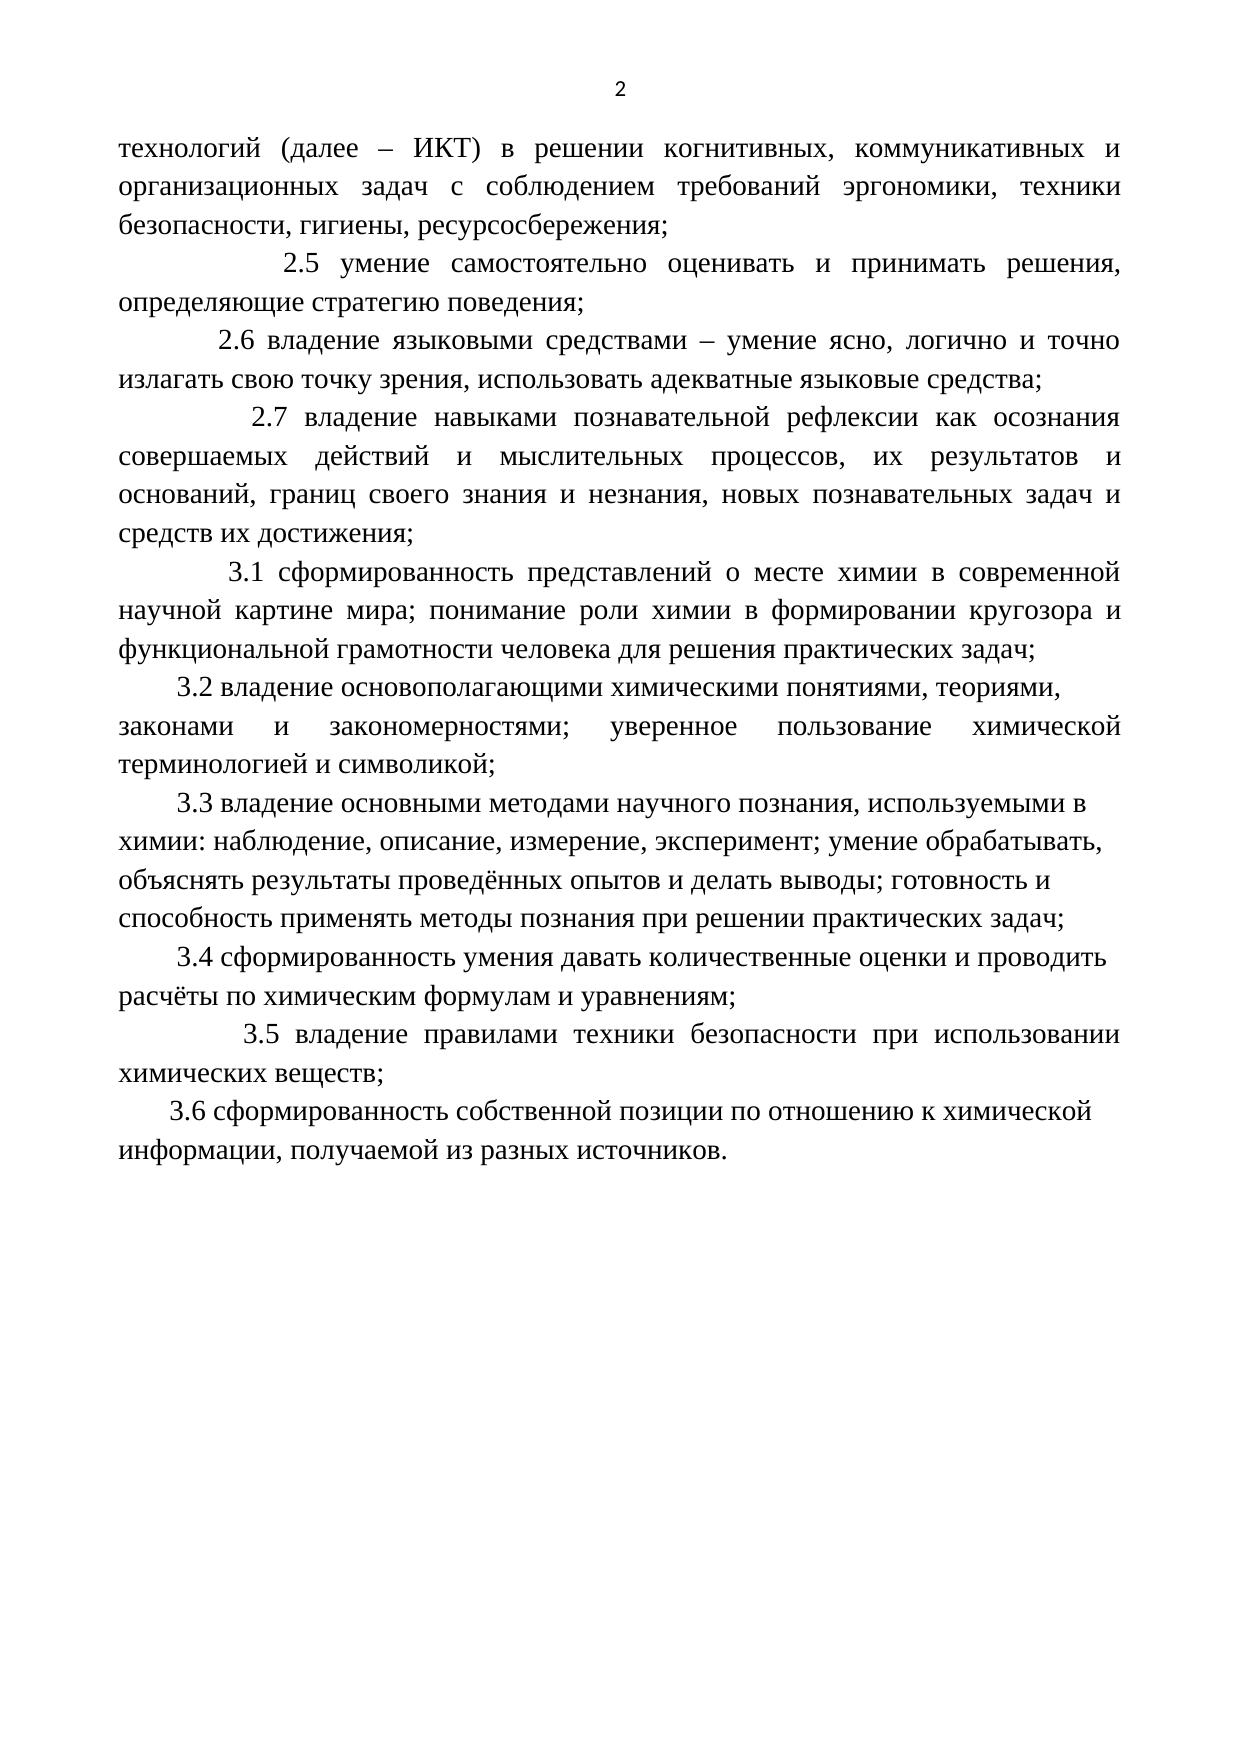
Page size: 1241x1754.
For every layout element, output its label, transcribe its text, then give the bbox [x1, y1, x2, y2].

text химии: наблюдение, описание, измерение, эксперимент; умение обрабатывать, [118, 823, 1122, 857]
text 3.4 сформированность умения давать количественные оценки и проводить [118, 939, 1122, 973]
text информации, получаемой из разных источников. [118, 1132, 1122, 1165]
text 3.1 сформированность представлений о месте химии в современной научной картине мира; понимание роли химии в формировании кругозора и функциональной грамотности человека для решения практических задач; [118, 554, 1122, 664]
text 3.5 владение правилами техники безопасности при использовании химических веществ; [118, 1016, 1122, 1088]
text 3.6 сформированность собственной позиции по отношению к химической [118, 1093, 1122, 1127]
text 2.7 владение навыками познавательной рефлексии как осознания совершаемых действий и мыслительных процессов, их результатов и оснований, границ своего знания и незнания, новых познавательных задач и средств их достижения; [118, 399, 1122, 549]
text объяснять результаты проведённых опытов и делать выводы; готовность и [118, 862, 1122, 896]
text способность применять методы познания при решении практических задач; [118, 901, 1122, 934]
text расчёты по химическим формулам и уравнениям; [118, 978, 1122, 1011]
text 3.2 владение основополагающими химическими понятиями, теориями, [118, 669, 1122, 703]
text 2.5 умение самостоятельно оценивать и принимать решения, определяющие стратегию поведения; [118, 245, 1122, 317]
text 2.6 владение языковыми средствами – умение ясно, логично и точно излагать свою точку зрения, использовать адекватные языковые средства; [118, 322, 1122, 394]
text технологий (далее – ИКТ) в решении когнитивных, коммуникативных и организационных задач с соблюдением требований эргономики, техники безопасности, гигиены, ресурсосбережения; [118, 130, 1122, 240]
text законами и закономерностями; уверенное пользование химической терминологией и символикой; [118, 708, 1122, 780]
text 3.3 владение основными методами научного познания, используемыми в [118, 785, 1122, 818]
